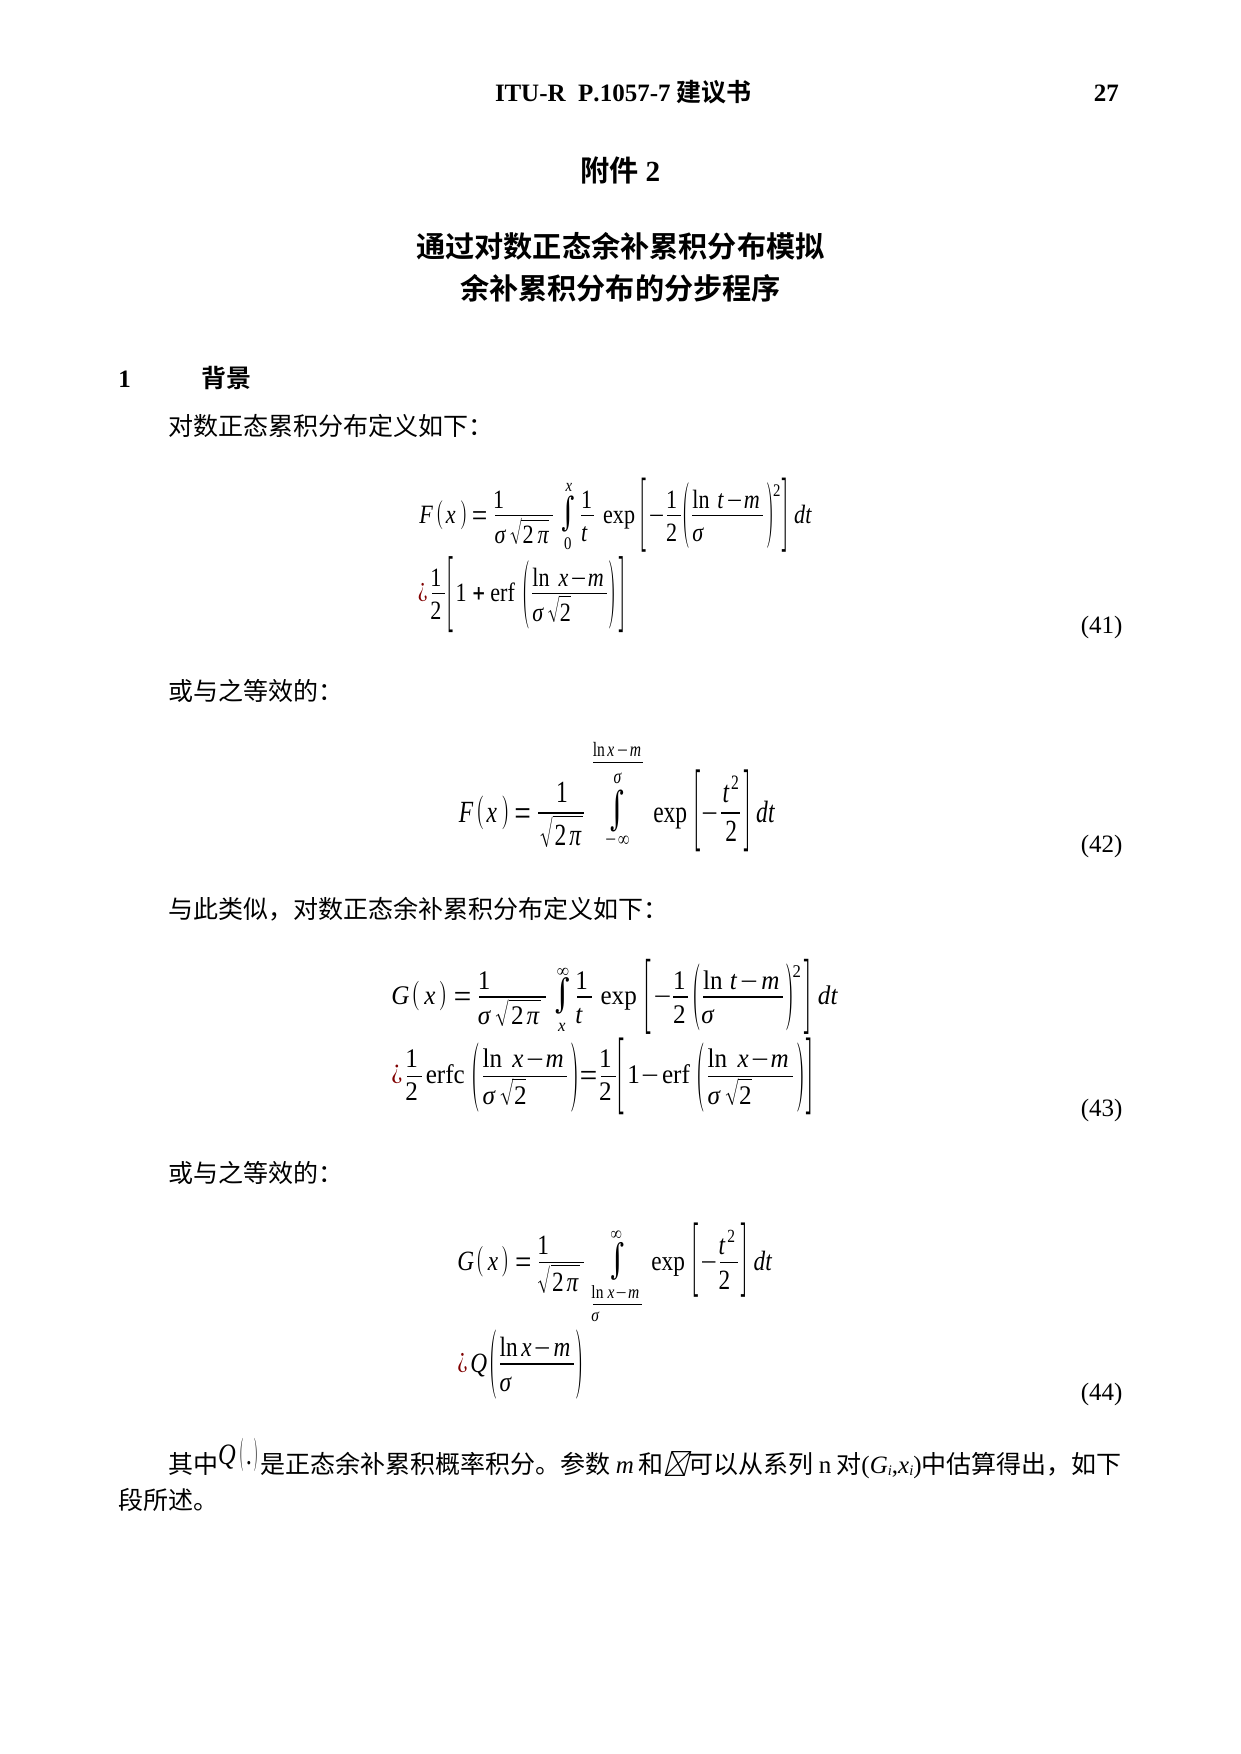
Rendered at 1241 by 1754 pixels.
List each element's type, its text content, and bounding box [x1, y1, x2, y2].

text 对数正态累积分布定义如下： [118, 407, 1122, 443]
text 或与之等效的： [118, 671, 1122, 707]
title 附件 2 通过对数正态余补累积分布模拟 余补累积分布的分步程序 [118, 148, 1122, 308]
text (43) [118, 957, 1122, 1122]
text 其中是正态余补累积概率积分。参数m和可以从系列n对(Gi,xi)中估算得出，如下段所述。 [118, 1437, 1122, 1517]
text (44) [118, 1222, 1122, 1405]
text (42) [118, 739, 1122, 858]
text 与此类似，对数正态余补累积分布定义如下： [118, 889, 1122, 926]
subtitle 1 背景 [118, 358, 1122, 394]
text 或与之等效的： [118, 1154, 1122, 1190]
text (41) [118, 475, 1122, 639]
